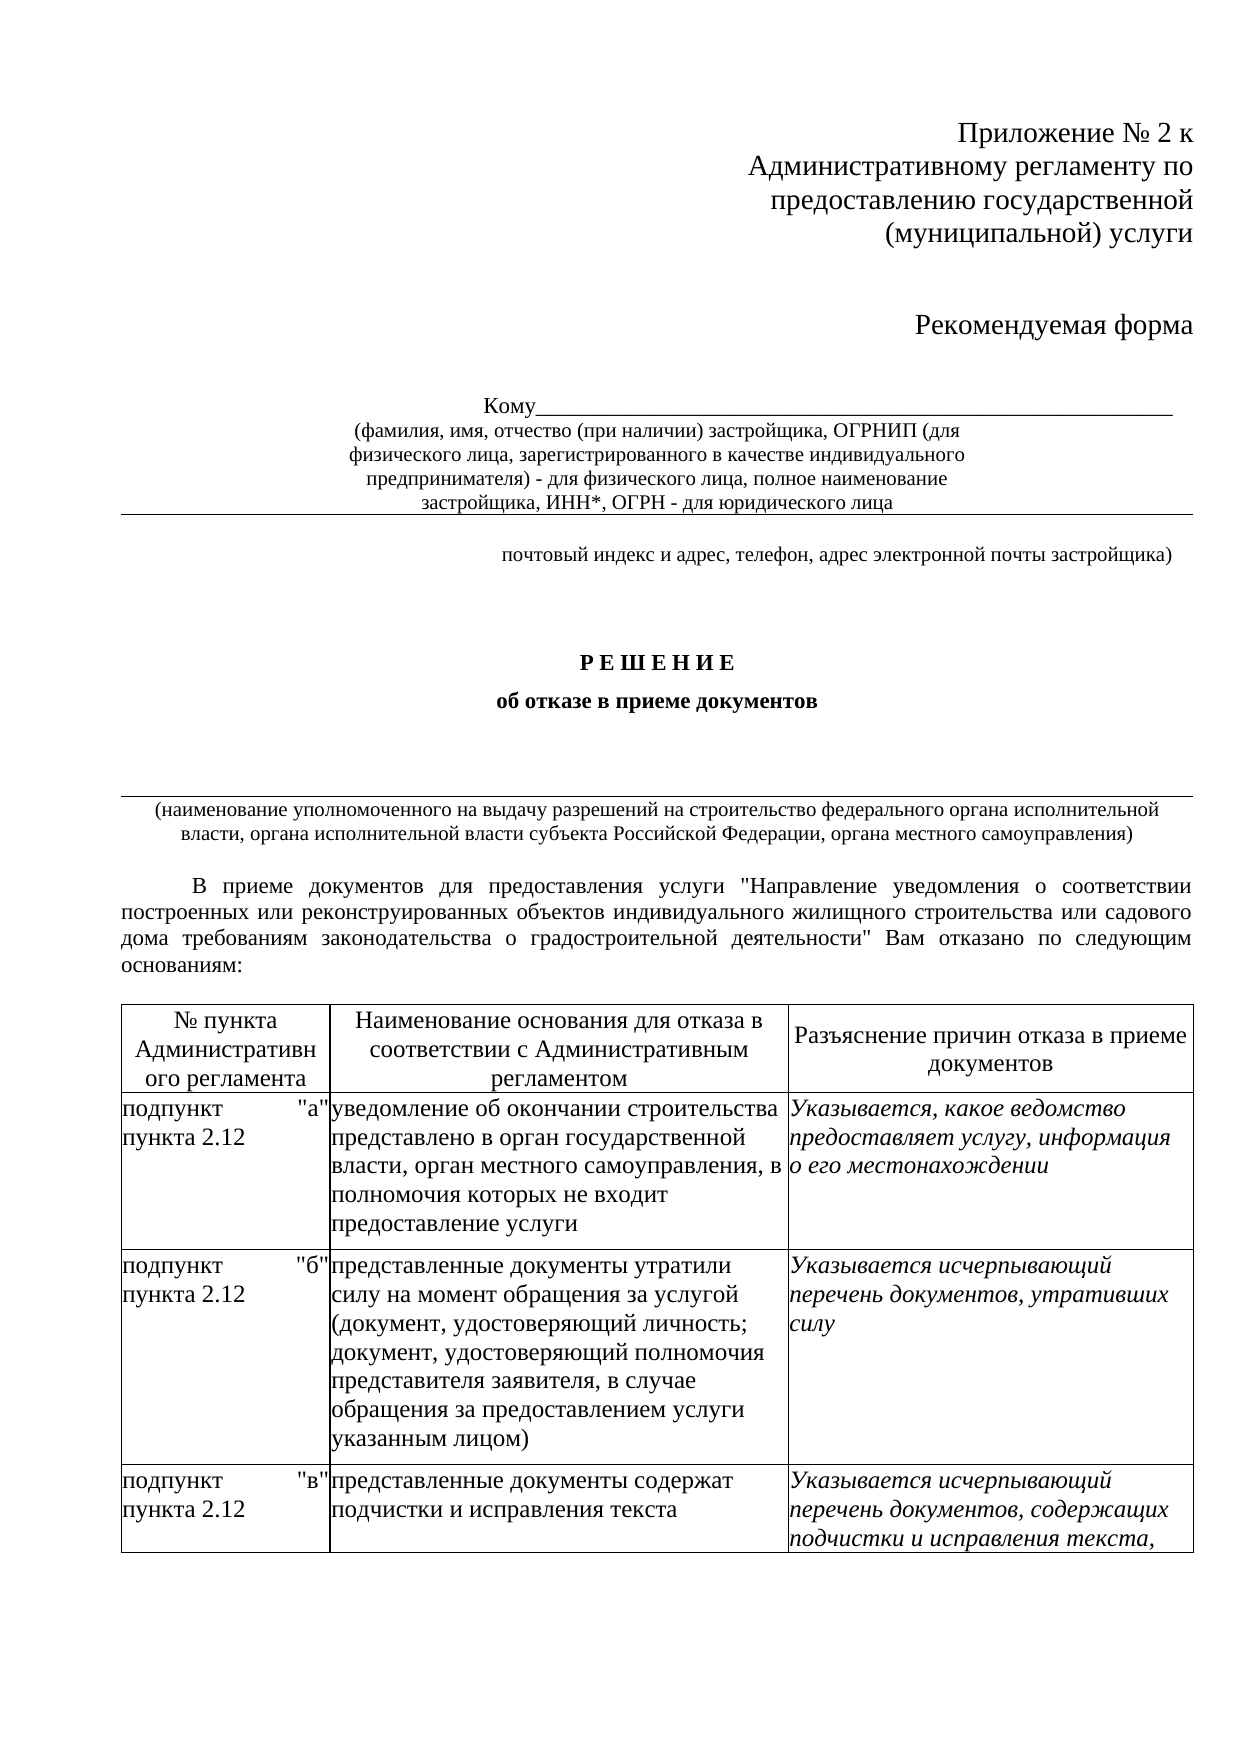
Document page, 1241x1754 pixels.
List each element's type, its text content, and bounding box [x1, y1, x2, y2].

table_cell Указывается, какое ведомство предоставляет услугу, информация о его местонахождении [789, 1093, 1193, 1249]
text почтовый индекс и адрес, телефон, адрес электронной почты застройщика) [121, 542, 1172, 566]
table_header Разъяснение причин отказа в приеме документов [789, 1005, 1193, 1092]
text Приложение № 2 к Административному регламенту по предоставлению государственной (муниципальной) услуги [714, 115, 1193, 249]
table_cell подпункт "в" пункта 2.12 [122, 1465, 329, 1552]
table_cell Указывается исчерпывающий перечень документов, утративших силу [789, 1250, 1193, 1464]
table_header № пункта Административн ого регламента [122, 1005, 329, 1092]
text (наименование уполномоченного на выдачу разрешений на строительство федерального органа исполнительной власти, органа исполнительной власти субъекта Российской Федерации, органа местного самоуправления) [121, 797, 1193, 845]
table_cell Указывается исчерпывающий перечень документов, содержащих подчистки и исправления текста, [789, 1465, 1193, 1552]
text (фамилия, имя, отчество (при наличии) застройщика, ОГРНИП (для физического лица, зарегистрированного в качестве индивидуального предпринимателя) - для физического лица, полное наименование застройщика, ИНН*, ОГРН - для юридического лица [121, 418, 1193, 514]
text Р Е Ш Е Н И Е об отказе в приеме документов [121, 649, 1193, 713]
table_cell подпункт "а" пункта 2.12 [122, 1093, 329, 1249]
table_cell уведомление об окончании строительства представлено в орган государственной власти, орган местного самоуправления, в полномочия которых не входит предоставление услуги [331, 1093, 788, 1249]
text Кому [121, 395, 1172, 418]
text В приеме документов для предоставления услуги "Направление уведомления о соответствии построенных или реконструированных объектов индивидуального жилищного строительства или садового дома требованиям законодательства о градостроительной деятельности" Вам отказано по следующим основаниям: [121, 872, 1193, 977]
table_cell подпункт "б" пункта 2.12 [122, 1250, 329, 1464]
table_header Наименование основания для отказа в соответствии с Административным регламентом [331, 1005, 788, 1092]
table_cell представленные документы содержат подчистки и исправления текста [331, 1465, 788, 1552]
text Рекомендуемая форма [121, 307, 1193, 341]
table_cell представленные документы утратили силу на момент обращения за услугой (документ, удостоверяющий личность; документ, удостоверяющий полномочия представителя заявителя, в случае обращения за предоставлением услуги указанным лицом) [331, 1250, 788, 1464]
